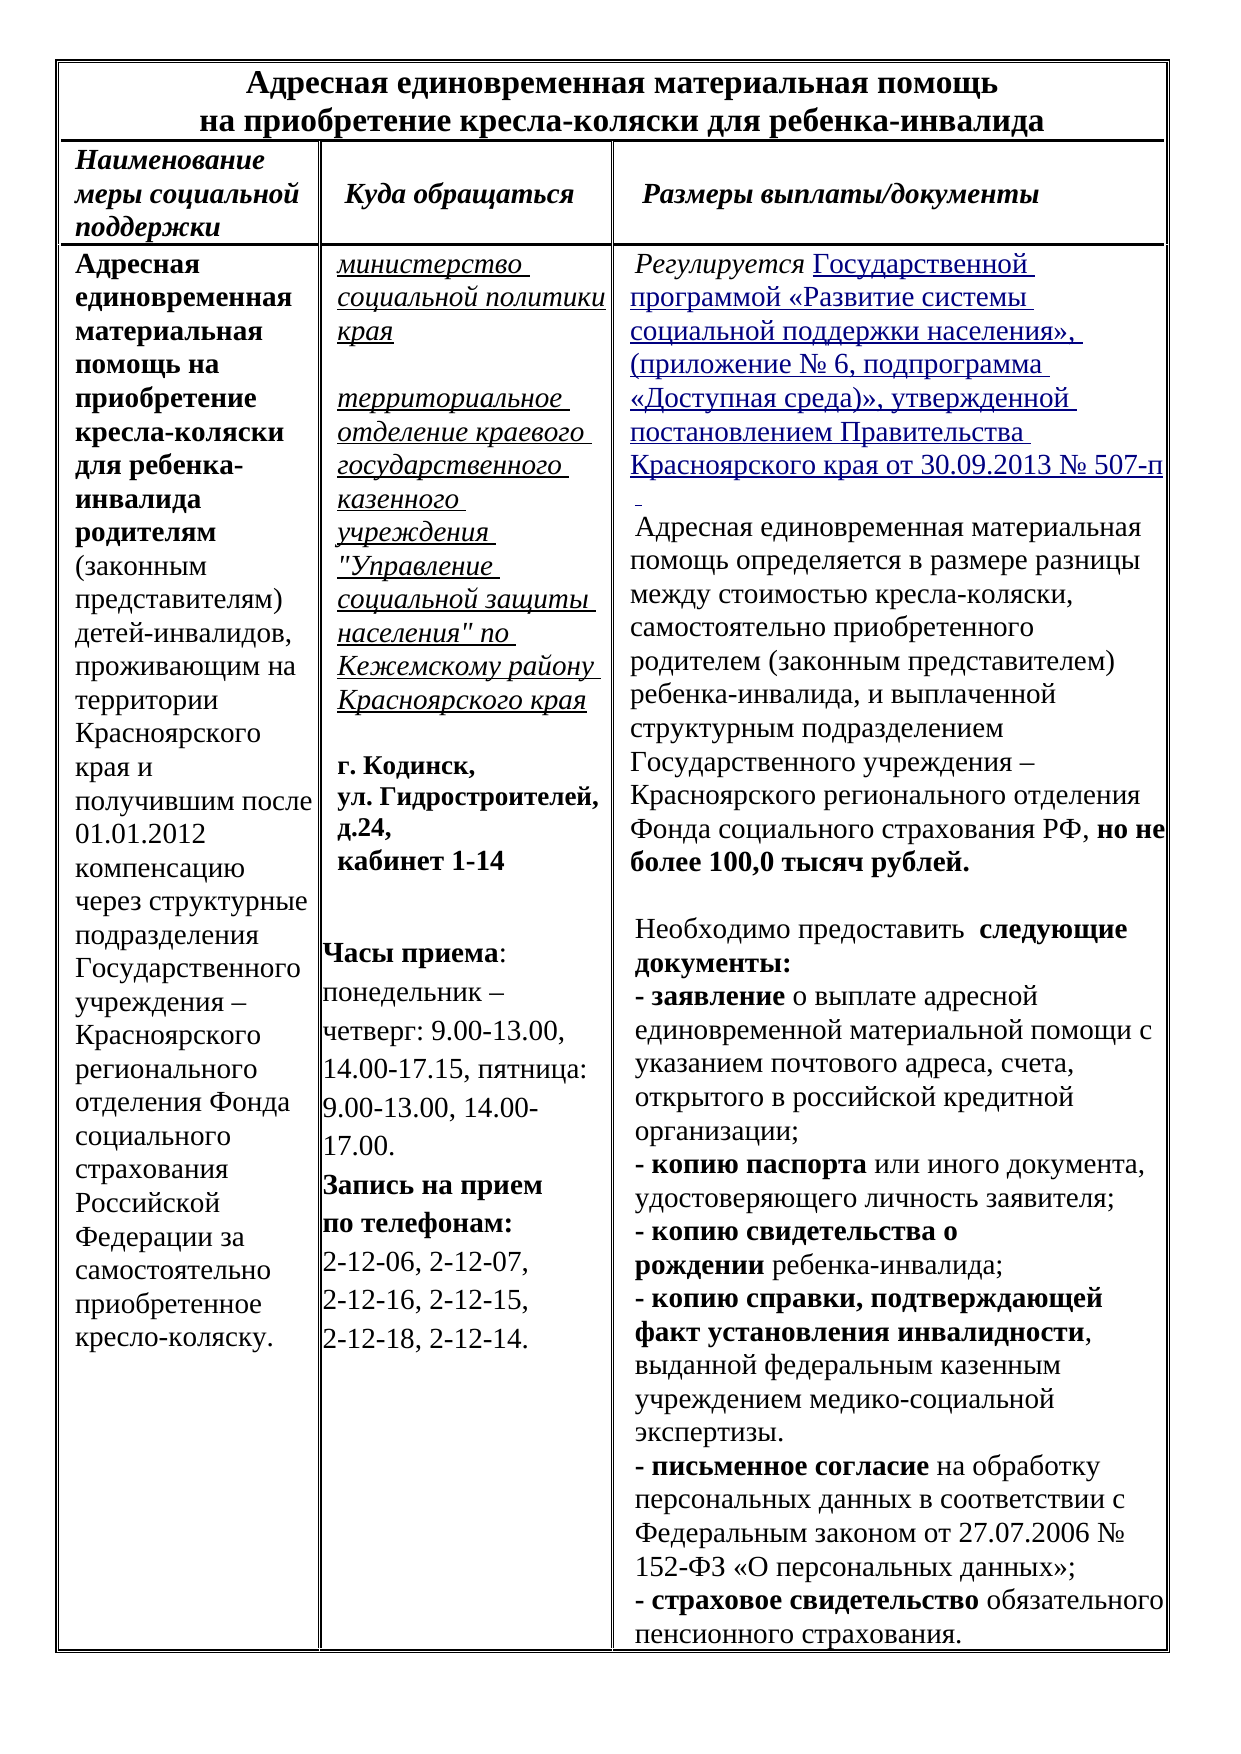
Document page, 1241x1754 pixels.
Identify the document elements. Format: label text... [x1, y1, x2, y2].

table_cell министерство социальной политики края территориальное отделение краевого государственного казенного учреждения "Управление социальной защиты населения" по Кежемскому району Красноярского края г. Кодинск, ул. Гидростроителей, д.24, кабинет 1-14 Часы приема: понедельник – четверг: 9.00-13.00, 14.00-17.15, пятница: 9.00-13.00, 14.00-17.00. Запись на прием по телефонам: 2-12-06, 2-12-07, 2-12-16, 2-12-15, 2-12-18, 2-12-14. [320, 246, 613, 1649]
table_cell Размеры выплаты/документы [614, 139, 1166, 243]
table_cell Куда обращаться [322, 142, 611, 243]
table_cell Адресная единовременная материальная помощь на приобретение кресла-коляски для ребенка-инвалида родителям (законным представителям) детей-инвалидов, проживающим на территории Красноярского края и получившим после 01.01.2012 компенсацию через структурные подразделения Государственного учреждения – Красноярского регионального отделения Фонда социального страхования Российской Федерации за самостоятельно приобретенное кресло-коляску. [57, 243, 320, 1649]
table_cell Наименование меры социальной поддержки [59, 139, 318, 243]
table_header Адресная единовременная материальная помощь на приобретение кресла-коляски для ребенка-инвалида [59, 63, 1166, 139]
table_cell Регулируется Государственной программой «Развитие системы социальной поддержки населения», (приложение № 6, подпрограмма «Доступная среда)», утвержденной постановлением Правительства Красноярского края от 30.09.2013 № 507-п Адресная единовременная материальная помощь определяется в размере разницы между стоимостью кресла-коляски, самостоятельно приобретенного родителем (законным представителем) ребенка-инвалида, и выплаченной структурным подразделением Государственного учреждения – Красноярского регионального отделения Фонда социального страхования РФ, но не более 100,0 тысяч рублей. Необходимо предоставить следующие документы: - заявление о выплате адресной единовременной материальной помощи с указанием почтового адреса, счета, открытого в российской кредитной организации; - копию паспорта или иного документа, удостоверяющего личность заявителя; - копию свидетельства о рождении ребенка-инвалида; - копию справки, подтверждающей факт установления инвалидности, выданной федеральным казенным учреждением медико-социальной экспертизы. - письменное согласие на обработку персональных данных в соответствии с Федеральным законом от 27.07.2006 № 152-ФЗ «О персональных данных»; - страховое свидетельство обязательного пенсионного страхования. [613, 243, 1168, 1649]
